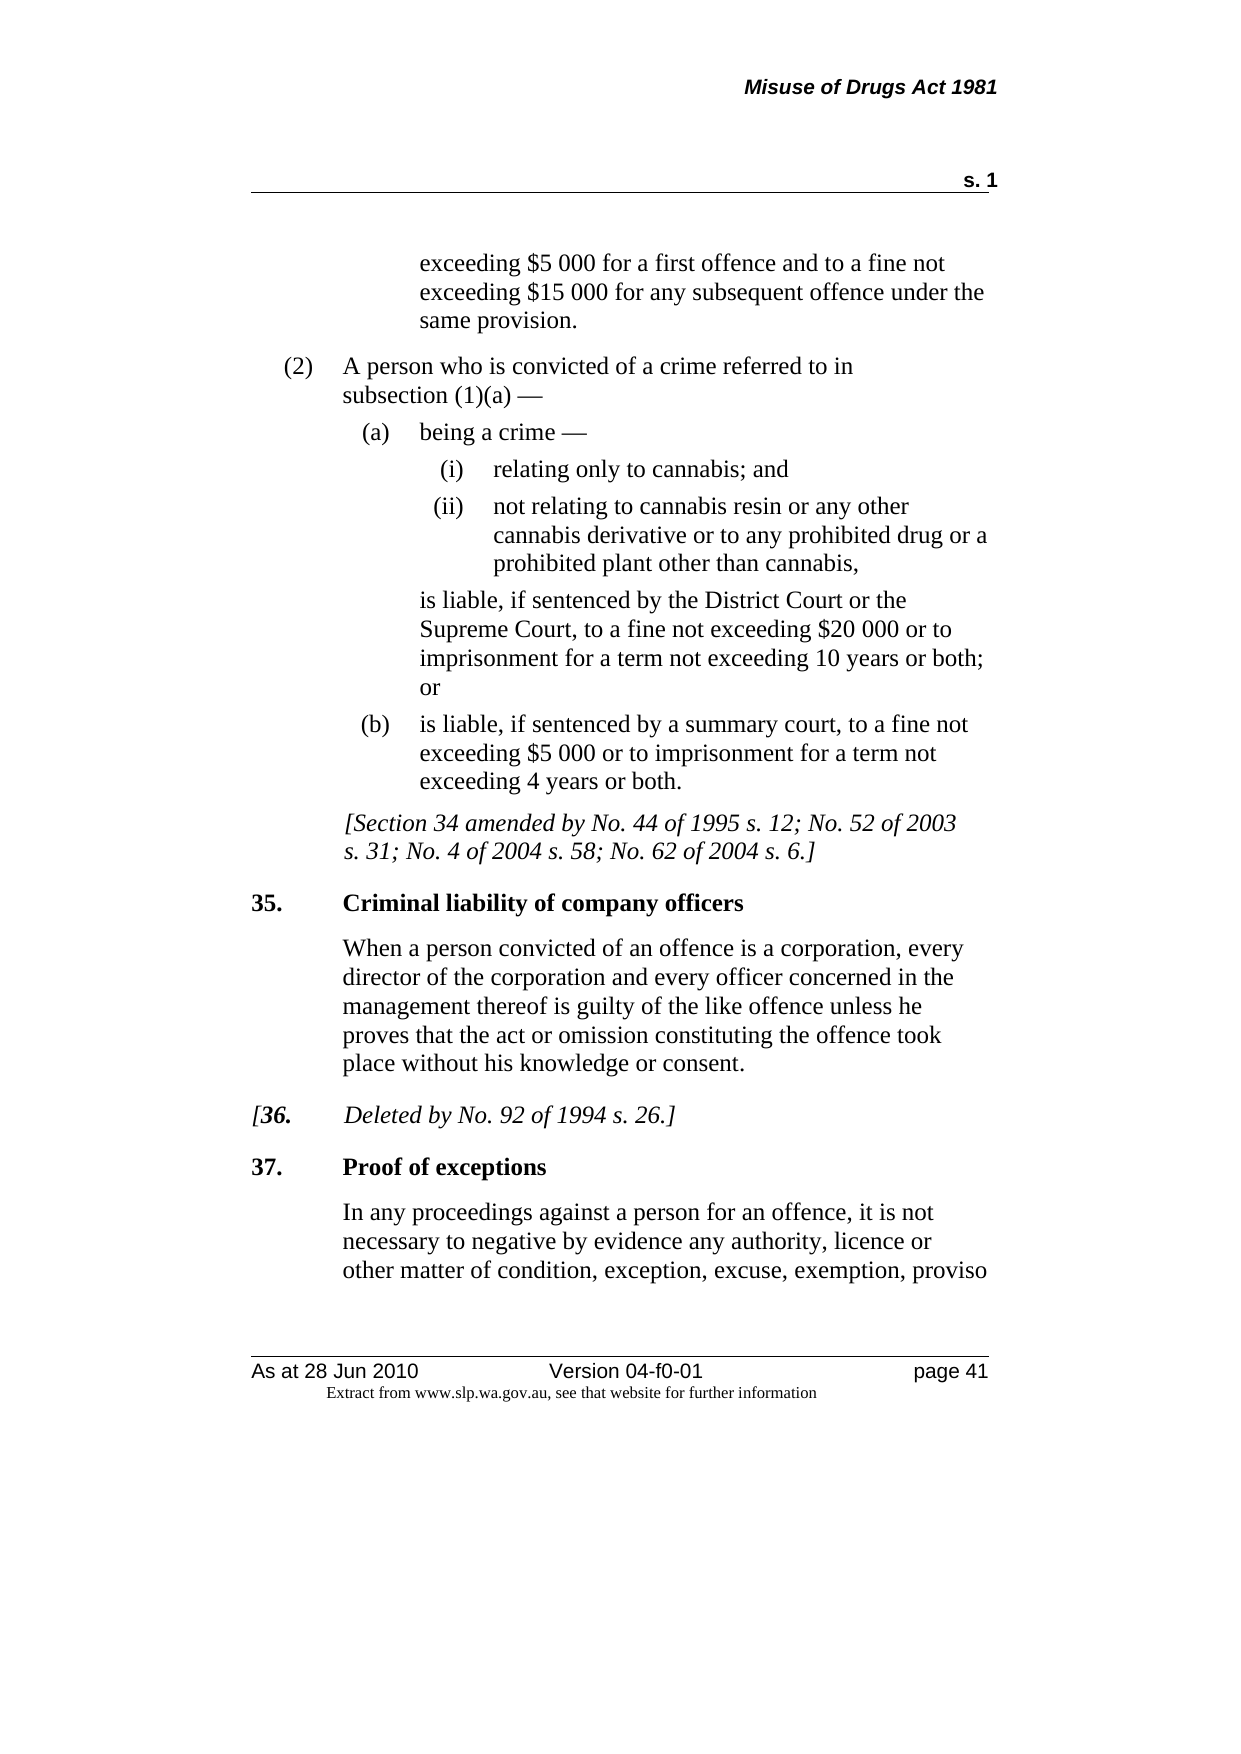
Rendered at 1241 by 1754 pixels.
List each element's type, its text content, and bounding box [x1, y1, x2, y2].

text is liable, if sentenced by the District Court or the Supreme Court, to a fine not exceeding $20 000 or to imprisonment for a term not exceeding 10 years or both; or [251, 586, 989, 701]
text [251, 248, 989, 334]
text (2) A person who is convicted of a crime referred to in subsection (1)(a) — [251, 351, 989, 408]
text [Section 34 amended by No. 44 of 1995 s. 12; No. 52 of 2003 s. 31; No. 4 of 2004 s. 58; No. 62 of 2004 s. 6.] [251, 808, 989, 865]
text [251, 1197, 989, 1283]
text (i) relating only to cannabis; and [251, 454, 989, 483]
subtitle 35. Criminal liability of company officers [251, 888, 989, 917]
text When a person convicted of an offence is a corporation, every director of the corporation and every officer concerned in the management thereof is guilty of the like offence unless he proves that the act or omission constituting the offence took place without his knowledge or consent. [251, 933, 989, 1077]
text (b) is liable, if sentenced by a summary court, to a fine not exceeding $5 000 or to imprisonment for a term not exceeding 4 years or both. [251, 709, 989, 795]
text [36. Deleted by No. 92 of 1994 s. 26.] [251, 1100, 989, 1129]
subtitle 37. Proof of exceptions [251, 1152, 989, 1181]
text (ii) not relating to cannabis resin or any other cannabis derivative or to any prohibited drug or a prohibited plant other than cannabis, [251, 491, 989, 577]
text (a) being a crime — [251, 417, 989, 446]
